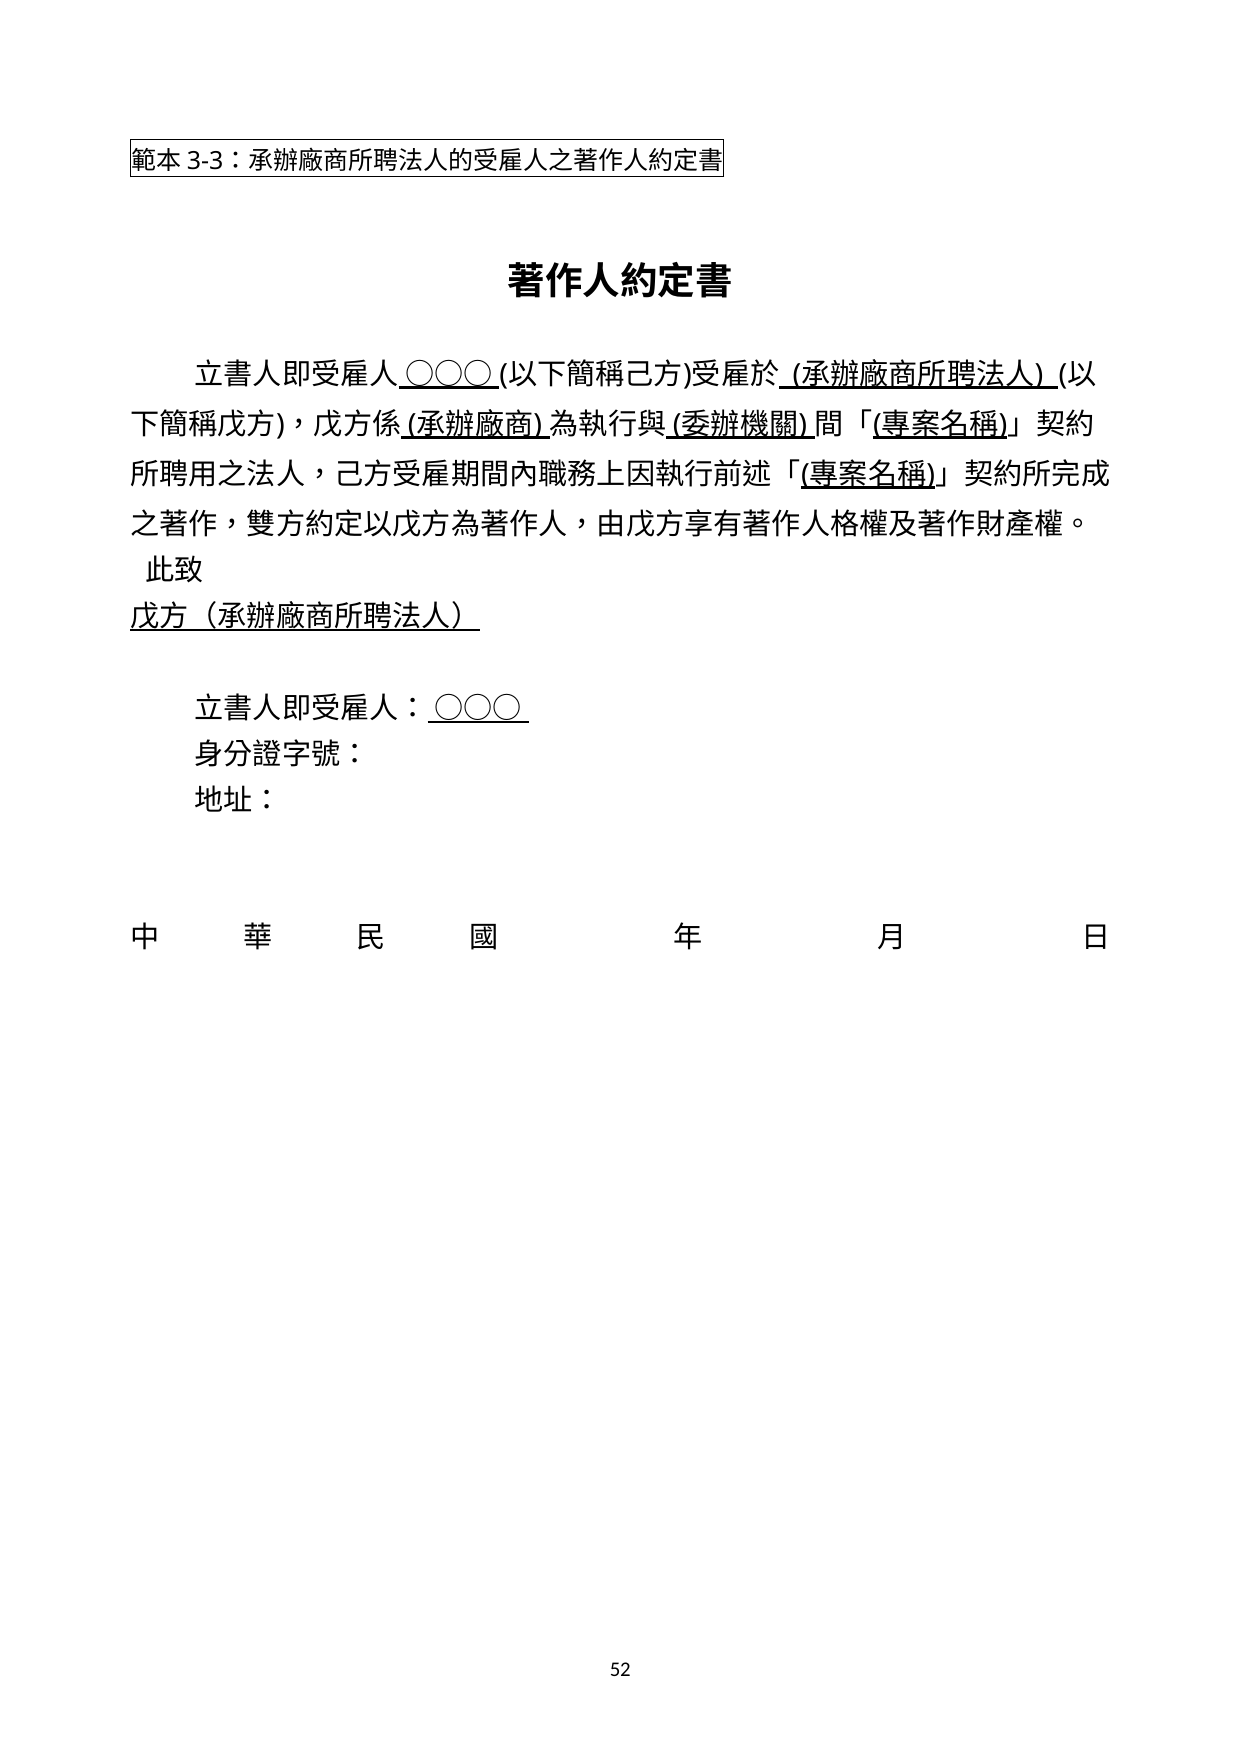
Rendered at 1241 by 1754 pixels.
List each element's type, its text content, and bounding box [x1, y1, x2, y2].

text 中華民國 年 月 日 [130, 911, 1110, 957]
text 範本 3-3：承辦廠商所聘法人的受雇人之著作人約定書 [130, 136, 1110, 177]
text 戊方（承辦廠商所聘法人） [130, 590, 1110, 636]
text 此致 [130, 544, 1110, 590]
text 著作人約定書 [130, 261, 1110, 302]
text 身分證字號： [130, 727, 1110, 773]
text 地址： [130, 773, 1110, 819]
text 立書人即受雇人 ○○○ (以下簡稱己方)受雇於 (承辦廠商所聘法人) (以下簡稱戊方)，戊方係 (承辦廠商) 為執行與 (委辦機關) 間「(專案名稱)」契約所聘用之法人，己方受雇期間內職務上因執行前述「(專案名稱)」契約所完成之著作，雙方約定以戊方為著作人，由戊方享有著作人格權及著作財產權。 [130, 344, 1110, 544]
text 立書人即受雇人： ○○○ [130, 682, 1110, 727]
